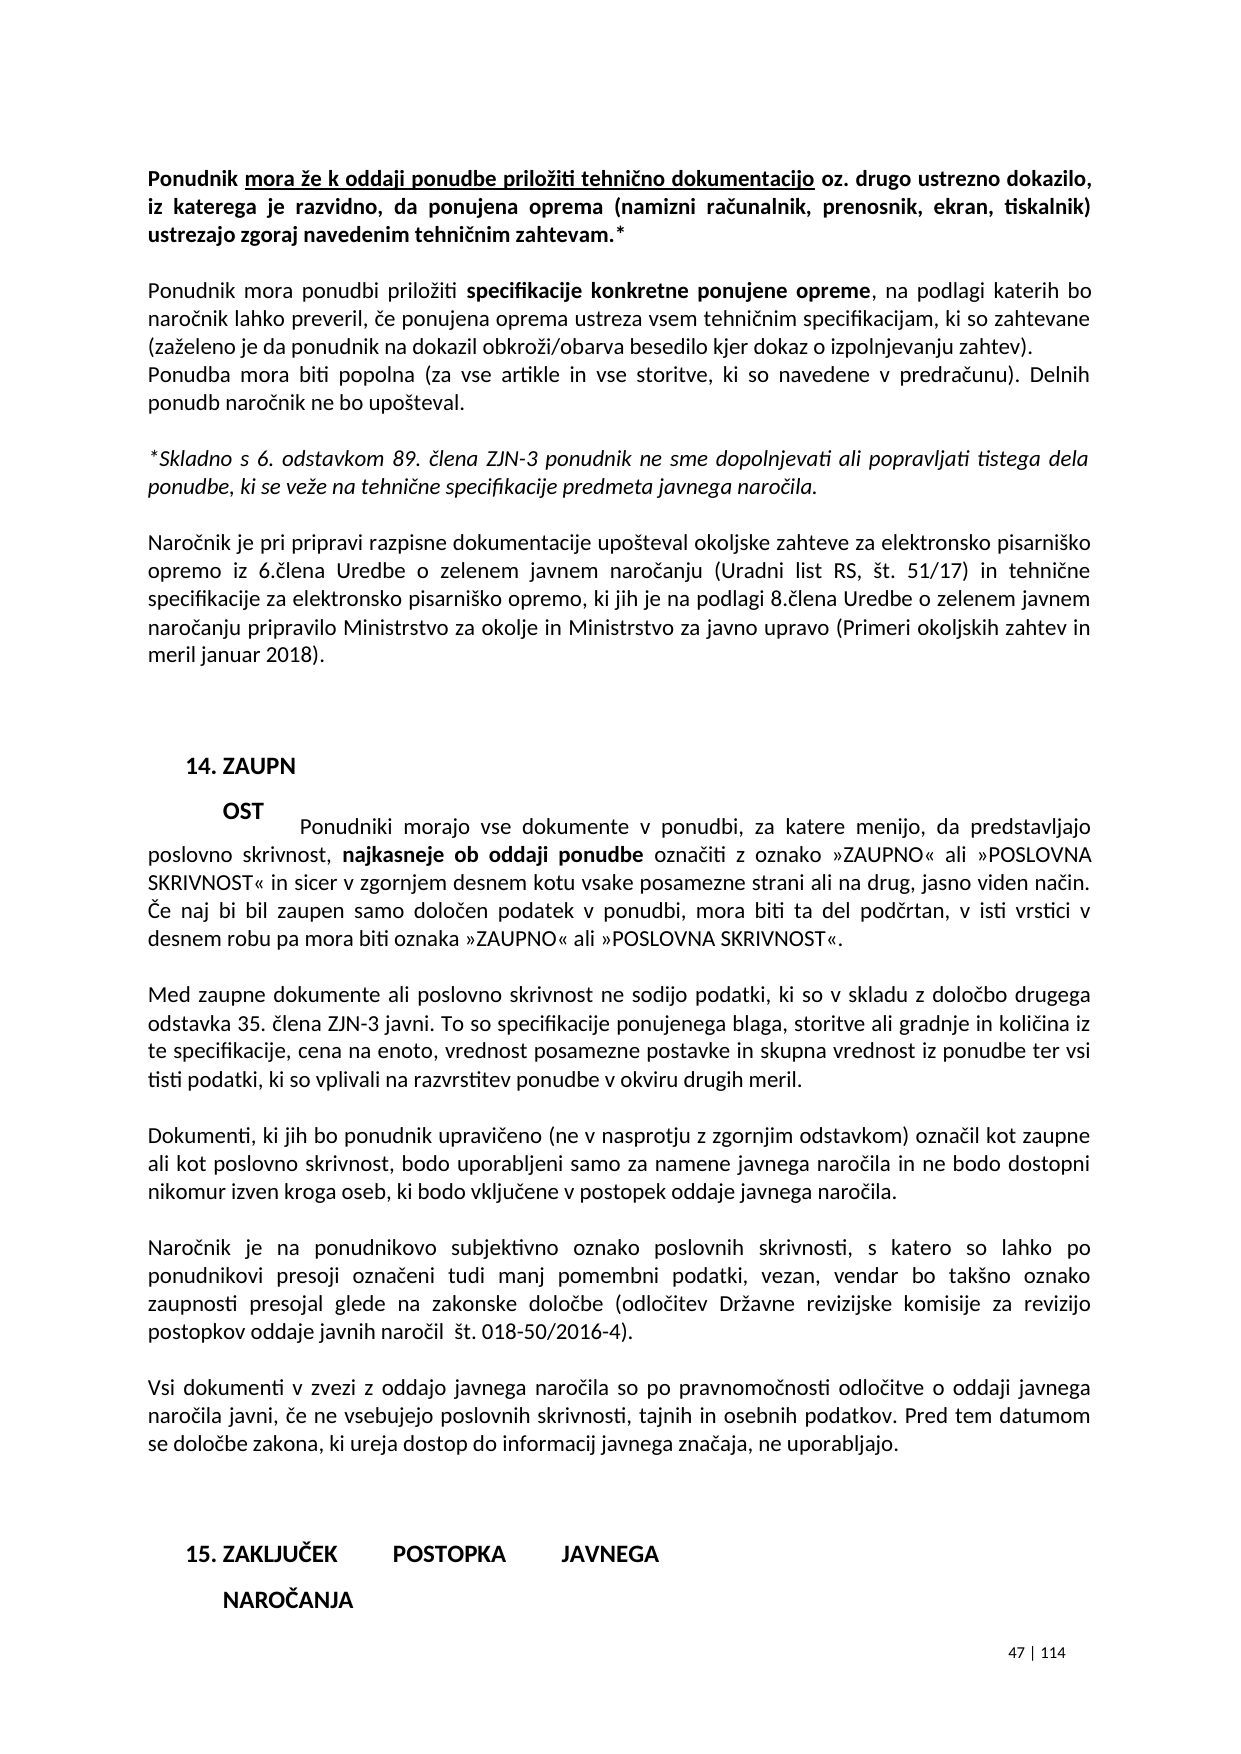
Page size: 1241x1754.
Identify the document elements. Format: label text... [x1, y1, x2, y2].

text Ponudnik mora ponudbi priložiti specifikacije konkretne ponujene opreme, na podlagi katerih bo naročnik lahko preveril, če ponujena oprema ustreza vsem tehničnim specifikacijam, ki so zahtevane (zaželeno je da ponudnik na dokazil obkroži/obarva besedilo kjer dokaz o izpolnjevanju zahtev). [148, 276, 1092, 360]
text Med zaupne dokumente ali poslovno skrivnost ne sodijo podatki, ki so v skladu z določbo drugega odstavka 35. člena ZJN-3 javni. To so specifikacije ponujenega blaga, storitve ali gradnje in količina iz te specifikacije, cena na enoto, vrednost posamezne postavke in skupna vrednost iz ponudbe ter vsi tisti podatki, ki so vplivali na razvrstitev ponudbe v okviru drugih meril. [148, 981, 1092, 1093]
subtitle ZAUPNOST [185, 750, 299, 826]
text *Skladno s 6. odstavkom 89. člena ZJN-3 ponudnik ne sme dopolnjevati ali popravljati tistega dela ponudbe, ki se veže na tehnične specifikacije predmeta javnega naročila. [148, 444, 1092, 501]
text Ponudba mora biti popolna (za vse artikle in vse storitve, ki so navedene v predračunu). Delnih ponudb naročnik ne bo upošteval. [148, 360, 1092, 416]
text Naročnik je na ponudnikovo subjektivno oznako poslovnih skrivnosti, s katero so lahko po ponudnikovi presoji označeni tudi manj pomembni podatki, vezan, vendar bo takšno oznako zaupnosti presojal glede na zakonske določbe (odločitev Državne revizijske komisije za revizijo postopkov oddaje javnih naročil št. 018-50/2016-4). [148, 1233, 1092, 1345]
subtitle ZAKLJUČEK POSTOPKA JAVNEGA NAROČANJA [185, 1538, 660, 1614]
text Ponudniki morajo vse dokumente v ponudbi, za katere menijo, da predstavljajo poslovno skrivnost, najkasneje ob oddaji ponudbe označiti z oznako »ZAUPNO« ali »POSLOVNA SKRIVNOST« in sicer v zgornjem desnem kotu vsake posamezne strani ali na drug, jasno viden način. Če naj bi bil zaupen samo določen podatek v ponudbi, mora biti ta del podčrtan, v isti vrstici v desnem robu pa mora biti oznaka »ZAUPNO« ali »POSLOVNA SKRIVNOST«. [148, 812, 1092, 953]
text Dokumenti, ki jih bo ponudnik upravičeno (ne v nasprotju z zgornjim odstavkom) označil kot zaupne ali kot poslovno skrivnost, bodo uporabljeni samo za namene javnega naročila in ne bodo dostopni nikomur izven kroga oseb, ki bodo vključene v postopek oddaje javnega naročila. [148, 1121, 1092, 1205]
text Vsi dokumenti v zvezi z oddajo javnega naročila so po pravnomočnosti odločitve o oddaji javnega naročila javni, če ne vsebujejo poslovnih skrivnosti, tajnih in osebnih podatkov. Pred tem datumom se določbe zakona, ki ureja dostop do informacij javnega značaja, ne uporabljajo. [148, 1373, 1092, 1457]
text Ponudnik mora že k oddaji ponudbe priložiti tehnično dokumentacijo oz. drugo ustrezno dokazilo, iz katerega je razvidno, da ponujena oprema (namizni računalnik, prenosnik, ekran, tiskalnik) ustrezajo zgoraj navedenim tehničnim zahtevam.* [148, 164, 1092, 248]
text Naročnik je pri pripravi razpisne dokumentacije upošteval okoljske zahteve za elektronsko pisarniško opremo iz 6.člena Uredbe o zelenem javnem naročanju (Uradni list RS, št. 51/17) in tehnične specifikacije za elektronsko pisarniško opremo, ki jih je na podlagi 8.člena Uredbe o zelenem javnem naročanju pripravilo Ministrstvo za okolje in Ministrstvo za javno upravo (Primeri okoljskih zahtev in meril januar 2018). [148, 528, 1092, 669]
